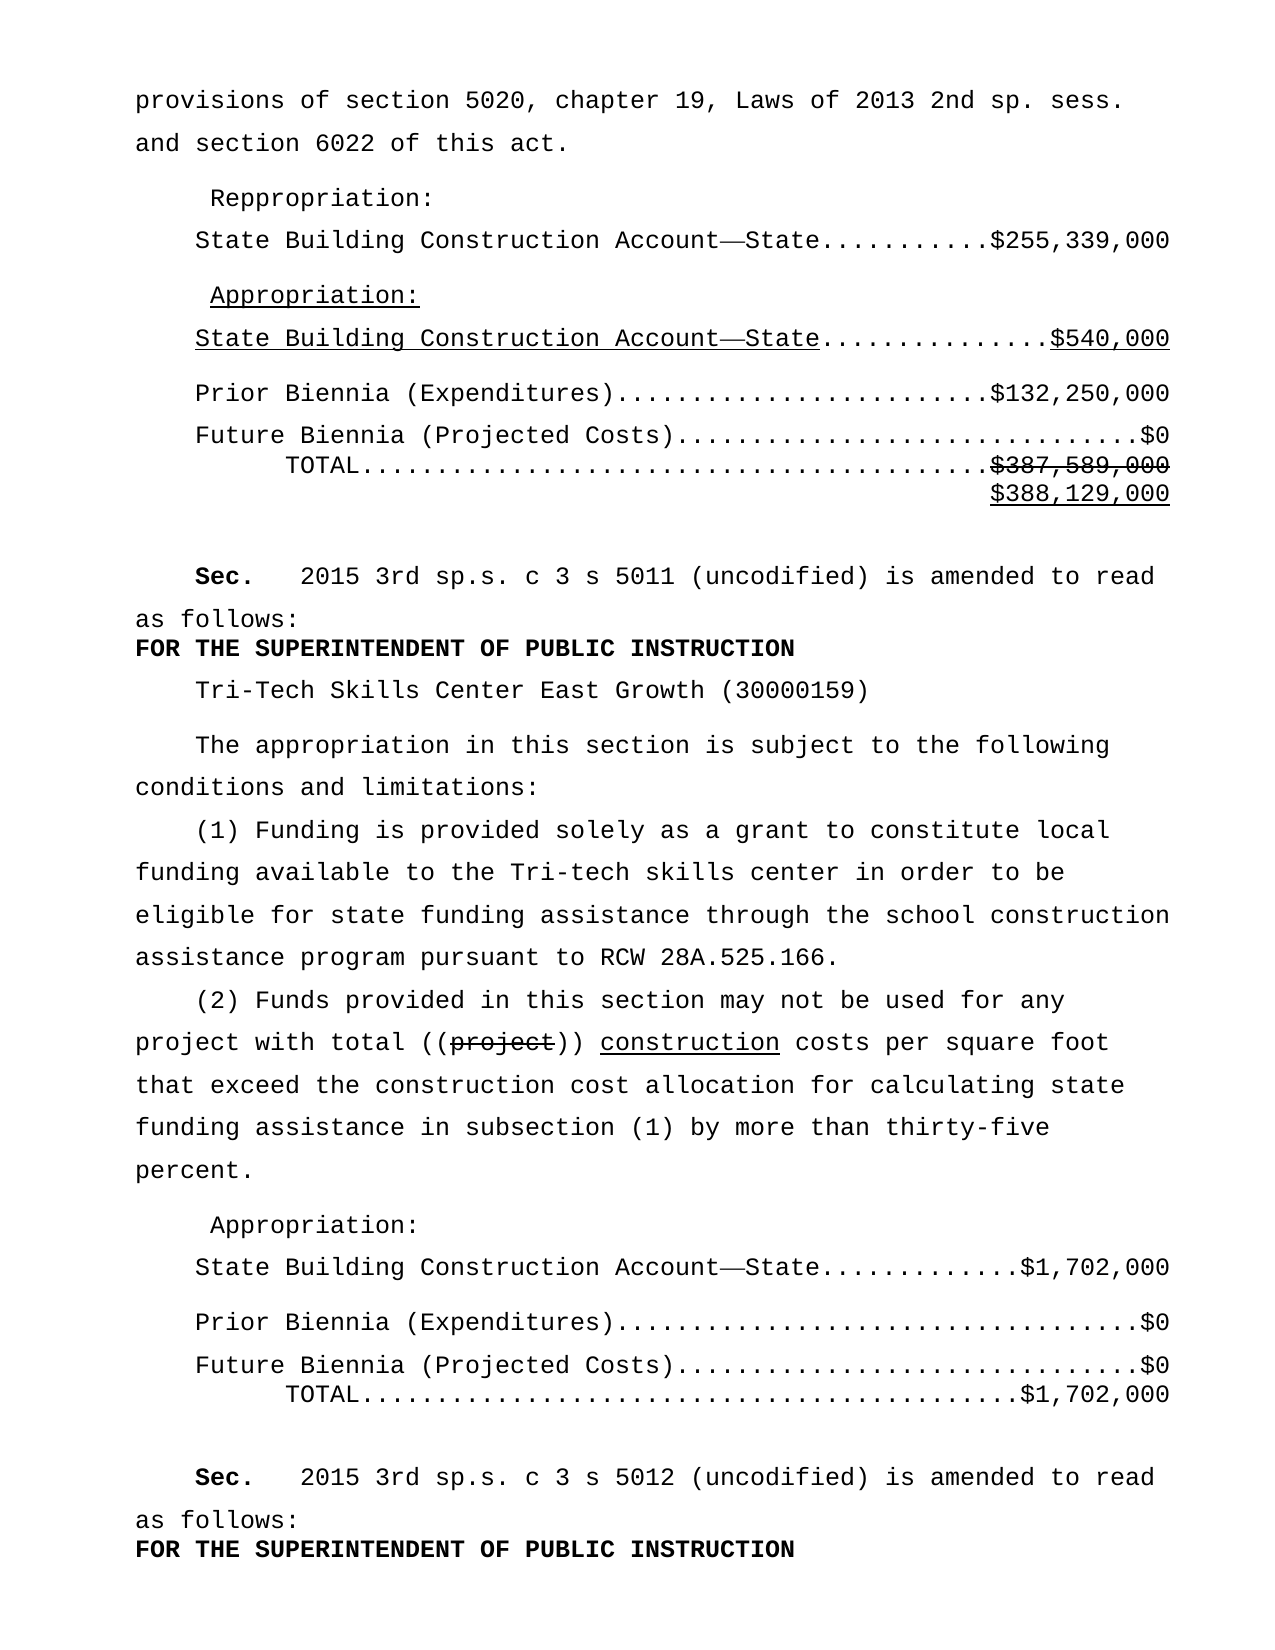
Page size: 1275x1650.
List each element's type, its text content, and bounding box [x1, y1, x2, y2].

text Prior Biennia (Expenditures) $0 [135, 1297, 1170, 1339]
text Tri-Tech Skills Center East Growth (30000159) [135, 664, 1170, 707]
text FOR THE SUPERINTENDENT OF PUBLIC INSTRUCTION [135, 636, 1170, 664]
text TOTAL $1,702,000 [135, 1382, 1170, 1410]
text Prior Biennia (Expenditures) $132,250,000 [135, 367, 1170, 410]
text Appropriation: [135, 270, 1170, 312]
text The appropriation in this section is subject to the following conditions and limitations: [135, 719, 1170, 804]
text Future Biennia (Projected Costs) $0 [135, 1339, 1170, 1382]
text Reppropriation: [135, 172, 1170, 215]
text $388,129,000 [135, 481, 1170, 509]
text Future Biennia (Projected Costs) $0 [135, 410, 1170, 452]
text Appropriation: [135, 1199, 1170, 1242]
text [135, 75, 1170, 160]
text TOTAL $387,589,000 [135, 452, 1170, 481]
text State Building Construction Account—State $255,339,000 [135, 215, 1170, 257]
text Sec. 2015 3rd sp.s. c 3 s 5011 (uncodified) is amended to read as follows: [135, 551, 1170, 636]
text State Building Construction Account—State $1,702,000 [135, 1242, 1170, 1284]
text (1) Funding is provided solely as a grant to constitute local funding available to the Tri-tech skills center in order to be eligible for state funding assistance through the school construction assistance program pursuant to RCW 28A.525.166. [135, 804, 1170, 974]
text State Building Construction Account—State $540,000 [135, 312, 1170, 355]
text FOR THE SUPERINTENDENT OF PUBLIC INSTRUCTION [135, 1537, 1170, 1565]
text Sec. 2015 3rd sp.s. c 3 s 5012 (uncodified) is amended to read as follows: [135, 1452, 1170, 1537]
text (2) Funds provided in this section may not be used for any project with total ((project)) construction costs per square foot that exceed the construction cost allocation for calculating state funding assistance in subsection (1) by more than thirty-five percent. [135, 974, 1170, 1187]
